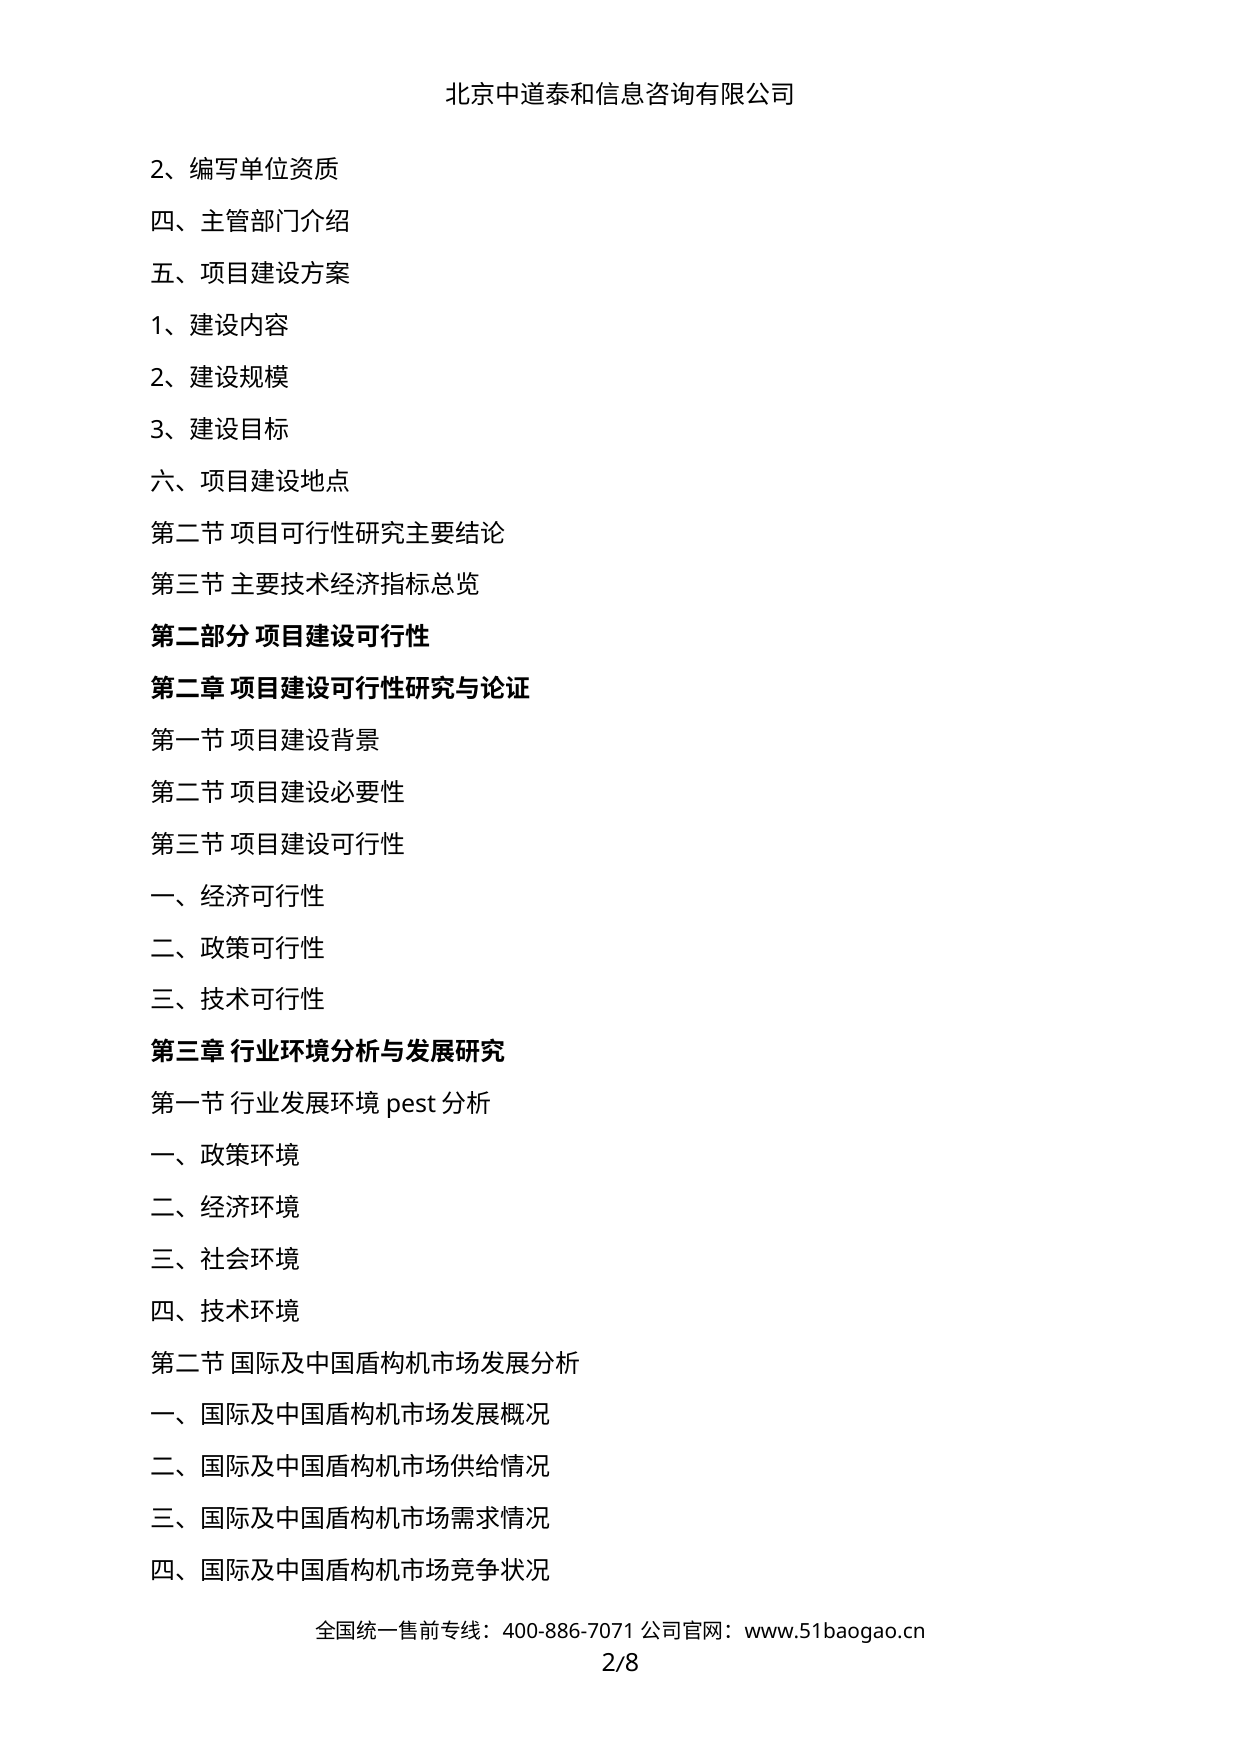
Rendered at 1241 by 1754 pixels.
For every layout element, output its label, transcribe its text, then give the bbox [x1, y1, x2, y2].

text 第二部分 项目建设可行性 [150, 617, 1090, 653]
text 五、项目建设方案 [150, 254, 1090, 290]
text 一、政策环境 [150, 1136, 1090, 1172]
text 第二节 项目可行性研究主要结论 [150, 513, 1090, 549]
text 二、经济环境 [150, 1187, 1090, 1224]
text 二、政策可行性 [150, 928, 1090, 964]
text 第二节 项目建设必要性 [150, 772, 1090, 809]
text 第三节 主要技术经济指标总览 [150, 565, 1090, 601]
text 三、技术可行性 [150, 980, 1090, 1016]
text 第三节 项目建设可行性 [150, 824, 1090, 861]
text 1、建设内容 [150, 306, 1090, 342]
text 第二章 项目建设可行性研究与论证 [150, 669, 1090, 705]
text 四、主管部门介绍 [150, 202, 1090, 238]
text 一、国际及中国盾构机市场发展概况 [150, 1395, 1090, 1431]
text 四、技术环境 [150, 1291, 1090, 1327]
text 六、项目建设地点 [150, 461, 1090, 497]
text 第一节 行业发展环境pest分析 [150, 1084, 1090, 1120]
text 第三章 行业环境分析与发展研究 [150, 1032, 1090, 1068]
text 四、国际及中国盾构机市场竞争状况 [150, 1551, 1090, 1587]
text 一、经济可行性 [150, 876, 1090, 912]
text 2、建设规模 [150, 357, 1090, 394]
text 3、建设目标 [150, 409, 1090, 446]
text 三、国际及中国盾构机市场需求情况 [150, 1499, 1090, 1535]
text 第一节 项目建设背景 [150, 721, 1090, 757]
text 第二节 国际及中国盾构机市场发展分析 [150, 1343, 1090, 1379]
text 2、编写单位资质 [150, 150, 1090, 186]
text 二、国际及中国盾构机市场供给情况 [150, 1447, 1090, 1483]
text 三、社会环境 [150, 1239, 1090, 1276]
